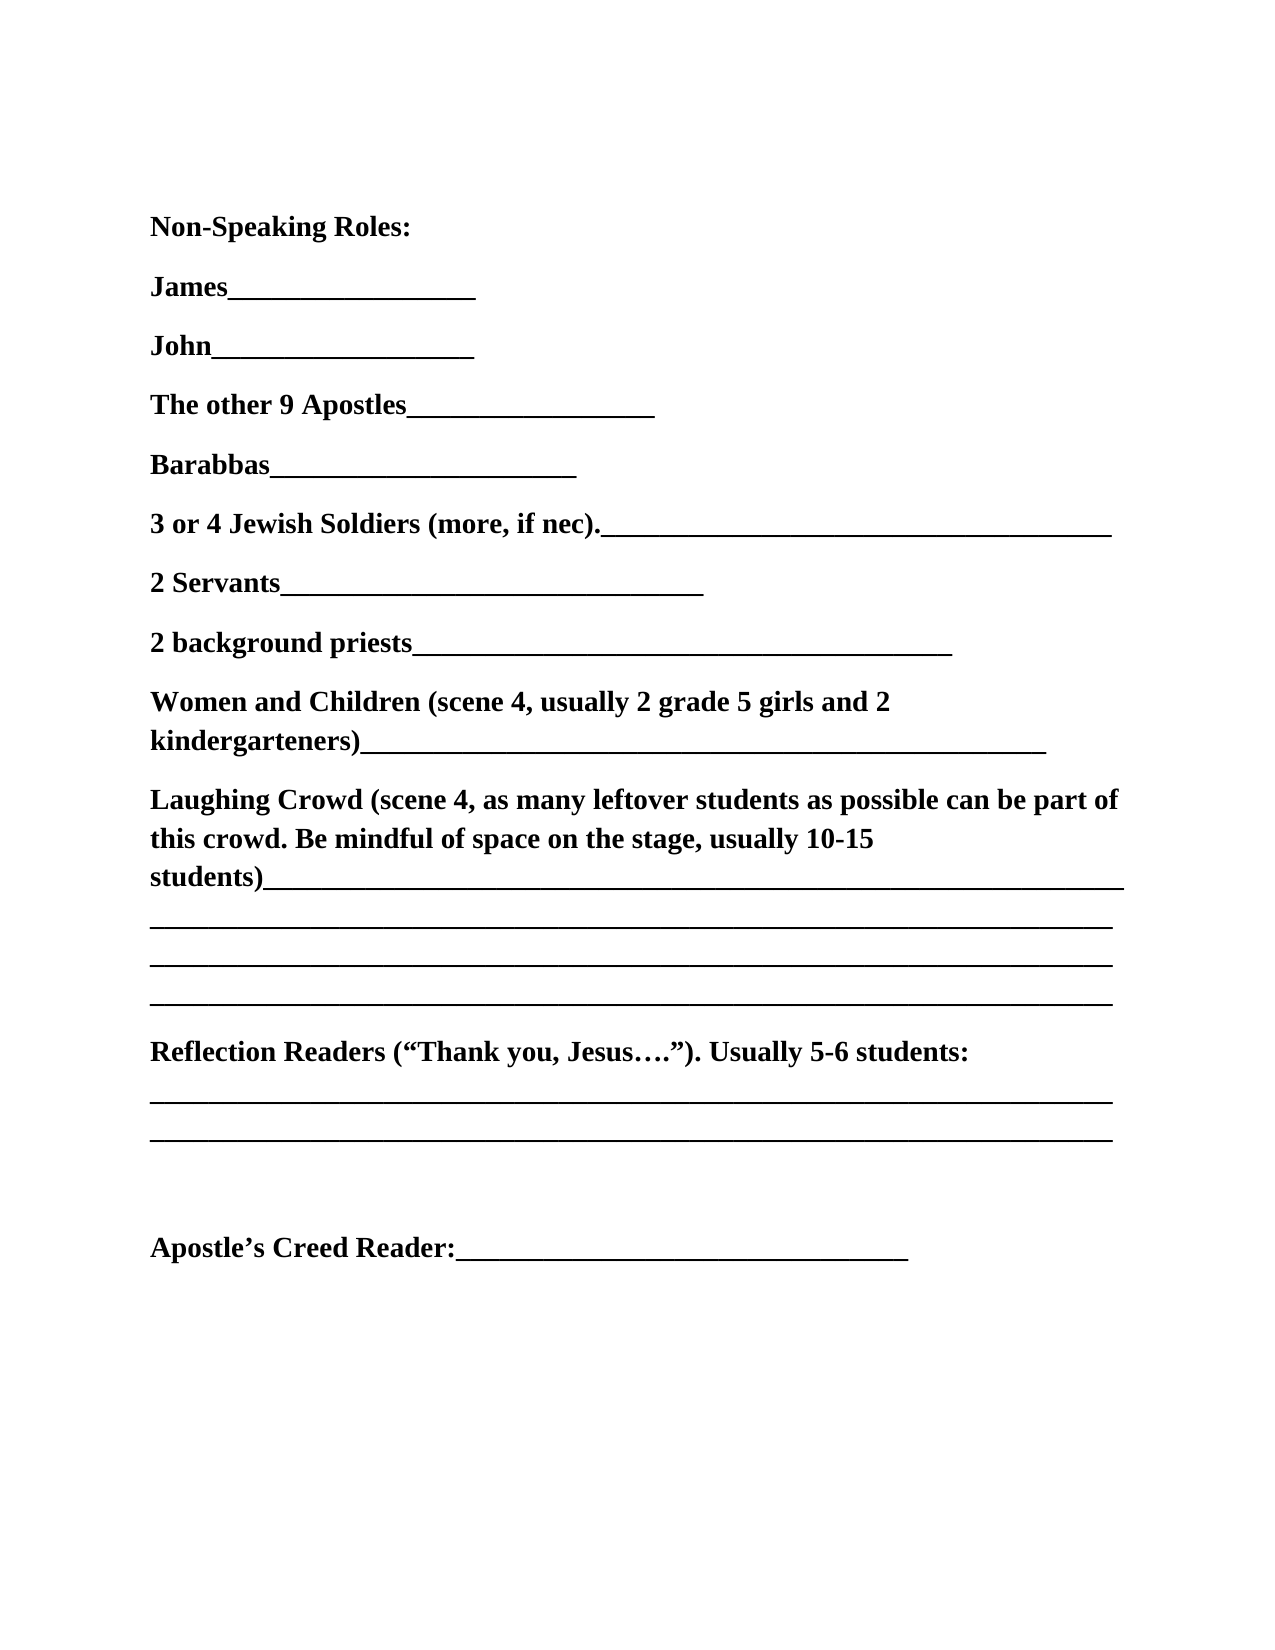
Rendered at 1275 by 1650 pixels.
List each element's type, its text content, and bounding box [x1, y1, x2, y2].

text John__________________ [150, 328, 1125, 362]
text Laughing Crowd (scene 4, as many leftover students as possible can be part of this crowd. Be mindful of space on the stage, usually 10-15 students)_________________________________________________________________________________________________________________________________________________________________________________________________________________________________________________________________ [150, 782, 1125, 1008]
text Women and Children (scene 4, usually 2 grade 5 girls and 2 kindergarteners)_______________________________________________ [150, 684, 1125, 756]
text Reflection Readers (“Thank you, Jesus….”). Usually 5-6 students: ____________________________________________________________________________________________________________________________________ [150, 1034, 1125, 1145]
text 3 or 4 Jewish Soldiers (more, if nec).___________________________________ [150, 506, 1125, 540]
text 2 background priests_____________________________________ [150, 625, 1125, 658]
text 2 Servants_____________________________ [150, 566, 1125, 599]
text James_________________ [150, 269, 1125, 302]
text Non-Speaking Roles: [150, 209, 1125, 243]
text Barabbas_____________________ [150, 447, 1125, 480]
text Apostle’s Creed Reader:_______________________________ [150, 1230, 1125, 1264]
text The other 9 Apostles_________________ [150, 387, 1125, 421]
